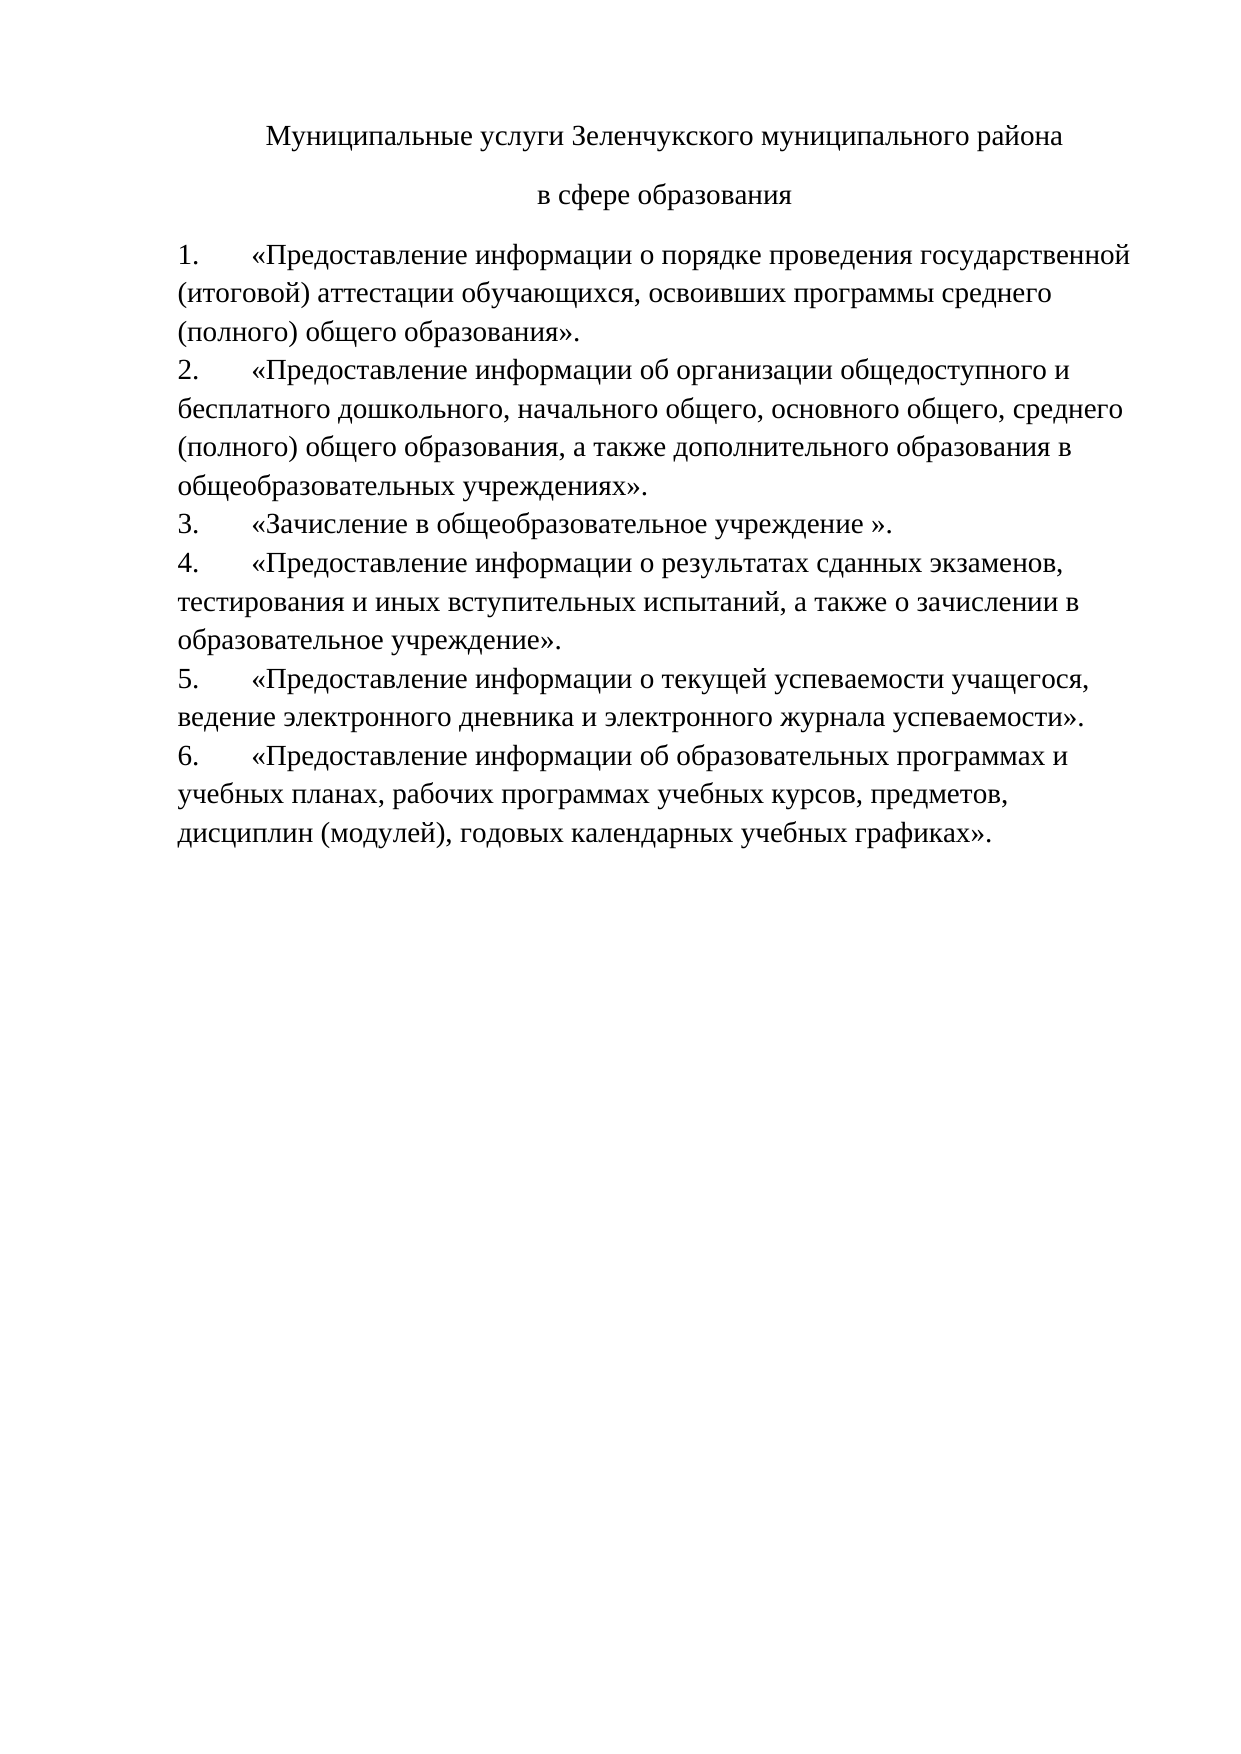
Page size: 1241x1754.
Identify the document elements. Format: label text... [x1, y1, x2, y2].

list «Предоставление информации о порядке проведения государственной (итоговой) аттестации обучающихся, освоивших программы среднего (полного) общего образования». [177, 237, 1152, 347]
list «Предоставление информации о текущей успеваемости учащегося, ведение электронного дневника и электронного журнала успеваемости». [177, 661, 1152, 733]
text в сфере образования [177, 177, 1152, 211]
list «Зачисление в общеобразовательное учреждение ». [177, 507, 1152, 540]
list «Предоставление информации об организации общедоступного и бесплатного дошкольного, начального общего, основного общего, среднего (полного) общего образования, а также дополнительного образования в общеобразовательных учреждениях». [177, 352, 1152, 502]
list «Предоставление информации об образовательных программах и учебных планах, рабочих программах учебных курсов, предметов, дисциплин (модулей), годовых календарных учебных графиках». [177, 738, 1152, 848]
text Муниципальные услуги Зеленчукского муниципального района [177, 118, 1152, 152]
list «Предоставление информации о результатах сданных экзаменов, тестирования и иных вступительных испытаний, а также о зачислении в образовательное учреждение». [177, 545, 1152, 656]
